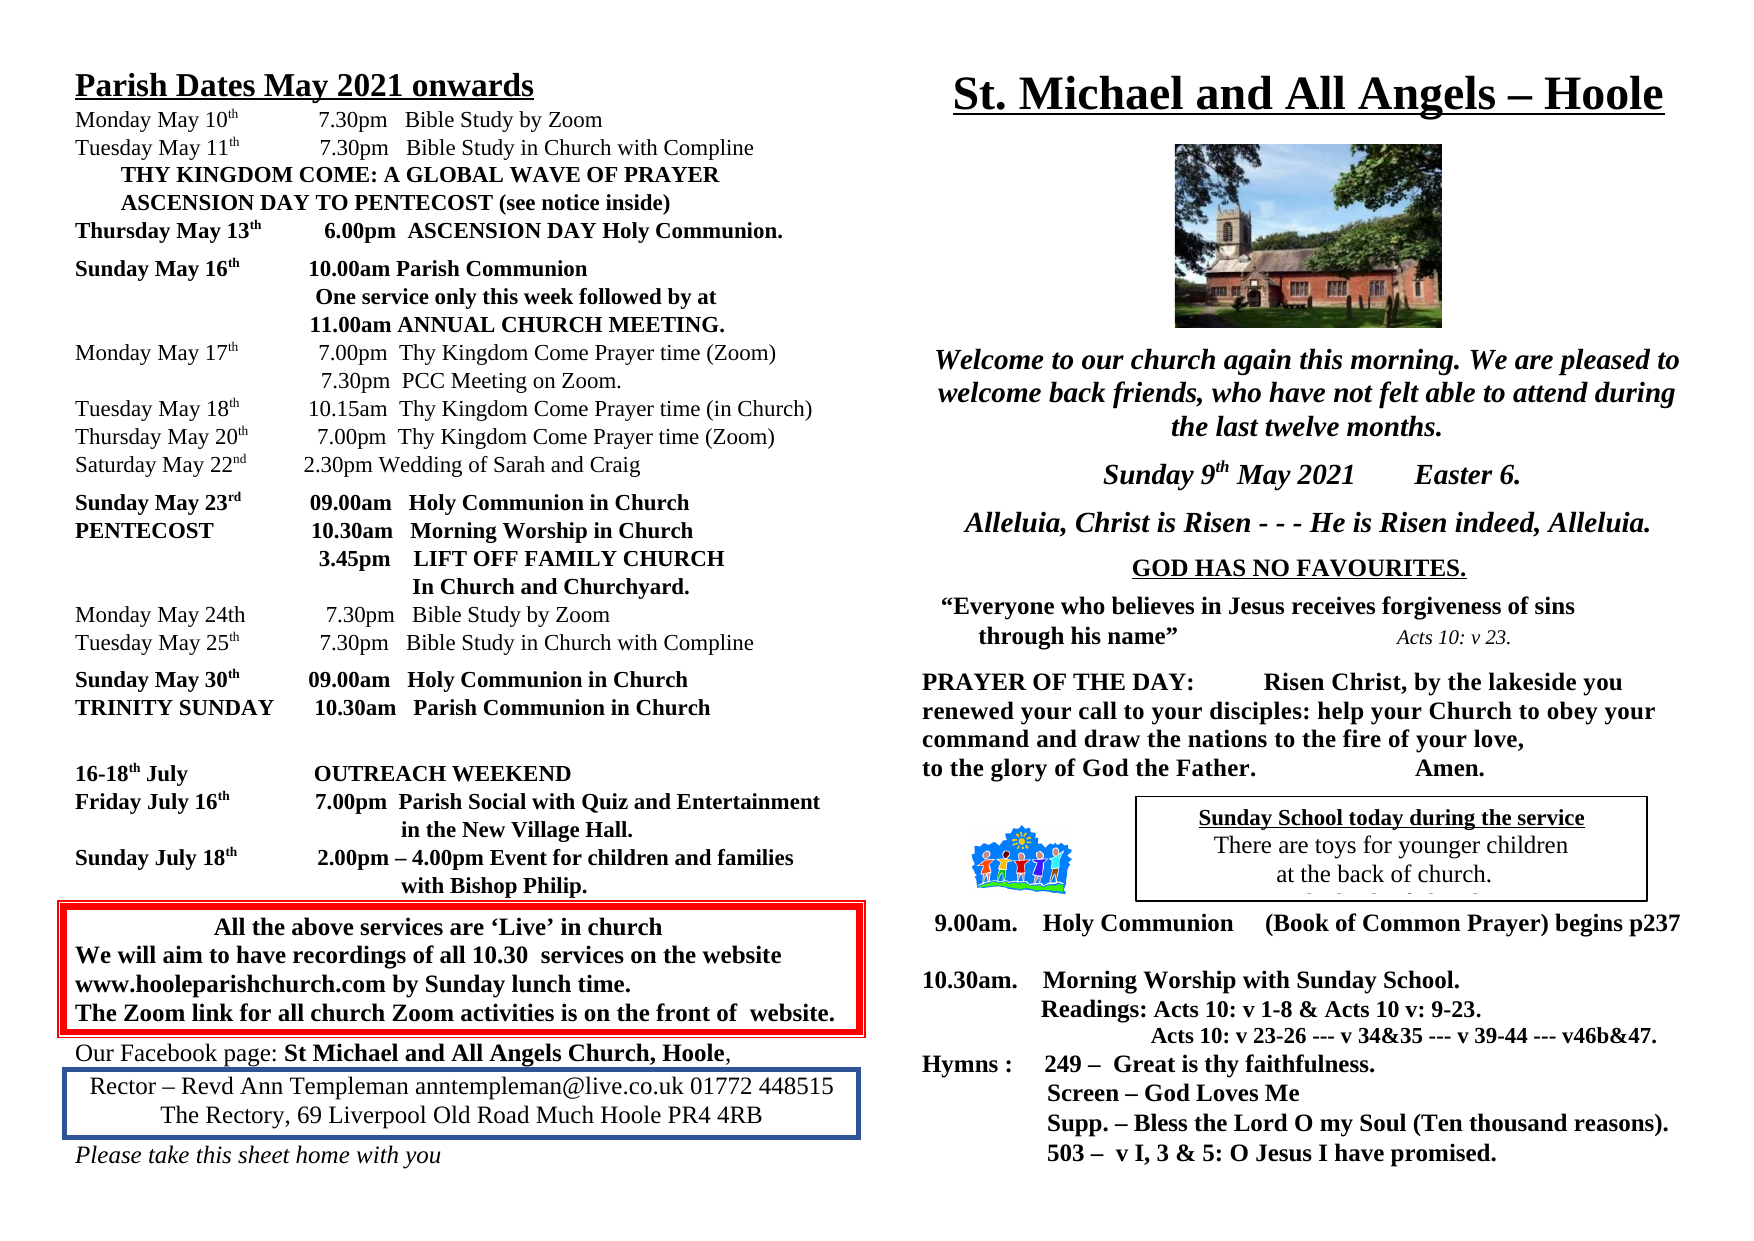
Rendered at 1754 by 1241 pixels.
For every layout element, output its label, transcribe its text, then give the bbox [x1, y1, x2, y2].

text ASCENSION DAY TO PENTECOST (see notice inside) [75, 189, 848, 216]
text Friday July 16th 7.00pm Parish Social with Quiz and Entertainment [75, 788, 848, 815]
text Sunday July 18th 2.00pm – 4.00pm Event for children and families [75, 844, 848, 871]
text 503 – v I, 3 & 5: O Jesus I have promised. [922, 1138, 1695, 1167]
text to the glory of God the Father. Amen. [922, 753, 1695, 782]
text Monday May 24th 7.30pm Bible Study by Zoom [75, 601, 848, 627]
text Thursday May 13th 6.00pm ASCENSION DAY Holy Communion. [75, 217, 848, 244]
text Tuesday May 11th 7.30pm Bible Study in Church with Compline [75, 133, 848, 160]
text THY KINGDOM COME: A GLOBAL WAVE OF PRAYER [75, 161, 848, 188]
text We will aim to have recordings of all 10.30 services on the website www.hooleparishchurch.com by Sunday lunch time. [75, 940, 848, 986]
text 16-18th July OUTREACH WEEKEND [75, 761, 848, 787]
picture [1174, 144, 1442, 328]
text “Everyone who believes in Jesus receives forgiveness of sins [922, 591, 1695, 620]
text GOD HAS NO FAVOURITES. [922, 553, 1695, 581]
text Tuesday May 18th 10.15am Thy Kingdom Come Prayer time (in Church) [75, 395, 848, 421]
text in the New Village Hall. [75, 816, 848, 843]
text through his name” Acts 10: v 23. [922, 621, 1695, 650]
text In Church and Churchyard. [75, 573, 848, 599]
text Welcome to our church again this morning. We are pleased to welcome back friends, who have not felt able to attend during the last twelve months. [922, 342, 1695, 442]
text renewed your call to your disciples: help your Church to obey your [922, 696, 1695, 724]
text Our Facebook page: St Michael and All Angels Church, Hoole, [75, 1038, 848, 1067]
text Sunday 9th May 2021 Easter 6. [922, 457, 1695, 490]
text Supp. – Bless the Lord O my Soul (Ten thousand reasons). [922, 1108, 1695, 1137]
text Monday May 17th 7.00pm Thy Kingdom Come Prayer time (Zoom) [75, 339, 848, 365]
text with Bishop Philip. [75, 872, 848, 898]
text 10.30am. Morning Worship with Sunday School. [922, 965, 1695, 994]
text Acts 10: v 23-26 --- v 34&35 --- v 39-44 --- v46b&47. [922, 1023, 1695, 1049]
text TRINITY SUNDAY 10.30am Parish Communion in Church [75, 694, 848, 721]
text Saturday May 22nd 2.30pm Wedding of Sarah and Craig [75, 451, 848, 477]
text Screen – God Loves Me [922, 1078, 1695, 1106]
text Thursday May 20th 7.00pm Thy Kingdom Come Prayer time (Zoom) [75, 423, 848, 449]
text Parish Dates May 2021 onwards [75, 65, 848, 103]
text Tuesday May 25th 7.30pm Bible Study in Church with Compline [75, 628, 848, 655]
text One service only this week followed by at [75, 283, 848, 309]
text PRAYER OF THE DAY: Risen Christ, by the lakeside you [922, 667, 1695, 696]
text Please take this sheet home with you [75, 1140, 848, 1169]
text 7.30pm PCC Meeting on Zoom. [75, 367, 848, 393]
text All the above services are ‘Live’ in church [67, 910, 856, 940]
text Sunday May 16th 10.00am Parish Communion [75, 255, 848, 282]
text Sunday May 23rd 09.00am Holy Communion in Church [75, 489, 848, 515]
text command and draw the nations to the fire of your love, [922, 724, 1695, 753]
text The Zoom link for all church Zoom activities is on the front of website. [67, 986, 856, 1029]
text Hymns : 249 – Great is thy faithfulness. [922, 1049, 1695, 1078]
text Monday May 10th 7.30pm Bible Study by Zoom [75, 106, 848, 132]
text St. Michael and All Angels – Hoole [922, 65, 1695, 120]
text PENTECOST 10.30am Morning Worship in Church [75, 517, 848, 543]
text The Rectory, 69 Liverpool Old Road Much Hoole PR4 4RB [67, 1096, 856, 1135]
text Rector – Revd Ann Templeman anntempleman@live.co.uk 01772 448515 [67, 1072, 856, 1096]
text Readings: Acts 10: v 1-8 & Acts 10 v: 9-23. [922, 994, 1695, 1023]
text Sunday May 30th 09.00am Holy Communion in Church [75, 667, 848, 693]
text Alleluia, Christ is Risen - - - He is Risen indeed, Alleluia. [922, 505, 1695, 538]
picture [971, 825, 1072, 894]
text 9.00am. Holy Communion (Book of Common Prayer) begins p237 [922, 908, 1695, 937]
text 3.45pm LIFT OFF FAMILY CHURCH [75, 545, 848, 571]
text 11.00am ANNUAL CHURCH MEETING. [75, 311, 848, 337]
